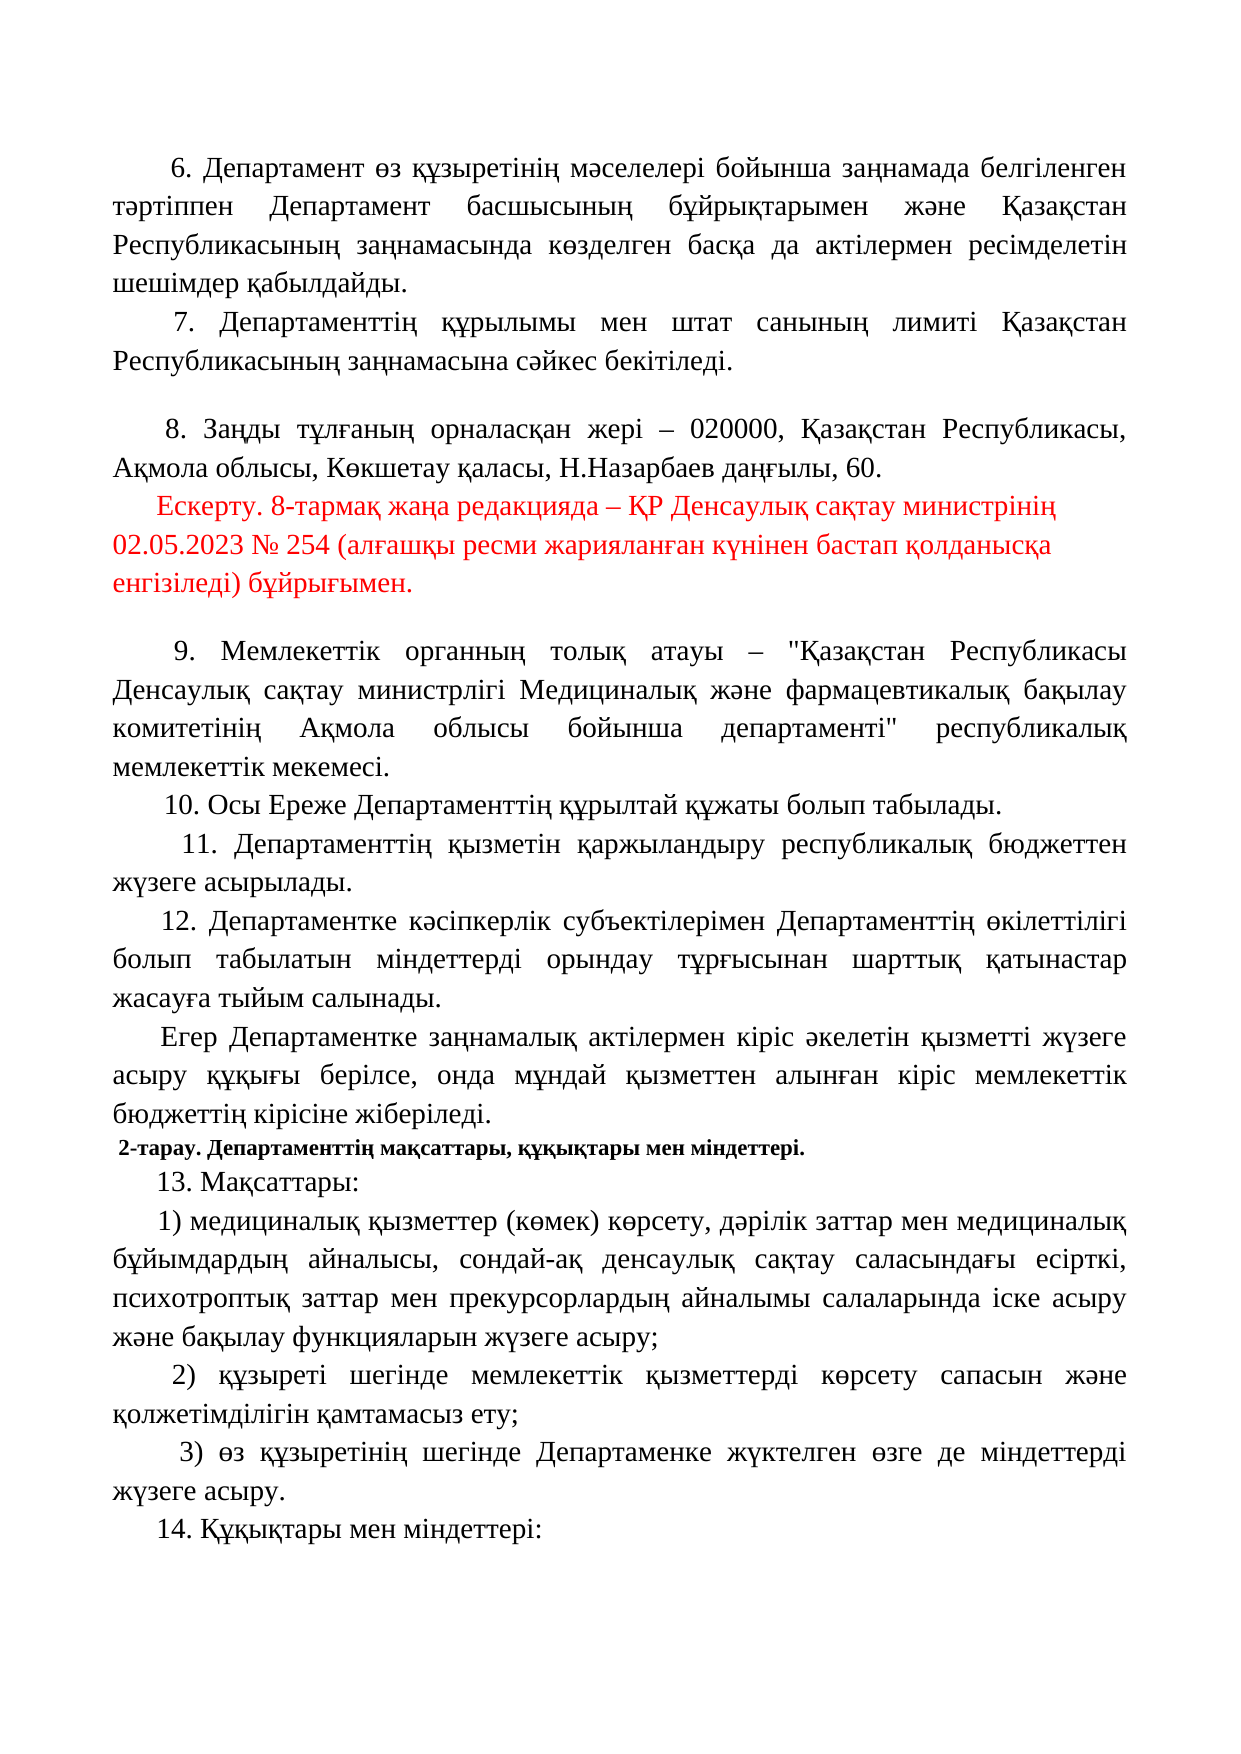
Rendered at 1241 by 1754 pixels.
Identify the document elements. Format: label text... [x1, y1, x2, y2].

text 2) құзыреті шегінде мемлекеттік қызметтерді көрсету сапасын және қолжетімділігін қамтамасыз ету; [112, 1357, 1128, 1429]
text 13. Мақсаттары: [112, 1164, 1128, 1198]
text 10. Осы Ереже Департаменттің құрылтай құжаты болып табылады. [112, 787, 1128, 821]
text 9. Мемлекеттік органның толық атауы – "Қазақстан Республикасы Денсаулық сақтау министрлігі Медициналық және фармацевтикалық бақылау комитетінің Ақмола облысы бойынша департаменті" республикалық мемлекеттік мекемесі. [112, 633, 1128, 782]
text 1) медициналық қызметтер (көмек) көрсету, дәрілік заттар мен медициналық бұйымдардың айналысы, сондай-ақ денсаулық сақтау саласындағы есірткі, психотроптық заттар мен прекурсорлардың айналымы салаларында іске асыру және бақылау функцияларын жүзеге асыру; [112, 1203, 1128, 1352]
text 8. Заңды тұлғаның орналасқан жері – 020000, Қазақстан Республикасы, Ақмола облысы, Көкшетау қаласы, Н.Назарбаев даңғылы, 60. [112, 411, 1128, 483]
text 14. Құқықтары мен міндеттері: [112, 1511, 1128, 1545]
text 3) өз құзыретінің шегінде Департаменке жүктелген өзге де міндеттерді жүзеге асыру. [112, 1434, 1128, 1506]
text 7. Департаменттің құрылымы мен штат санының лимиті Қазақстан Республикасының заңнамасына сәйкес бекітіледі. [112, 304, 1128, 376]
text Ескерту. 8-тармақ жаңа редакцияда – ҚР Денсаулық сақтау министрінің 02.05.2023 № 254 (алғашқы ресми жарияланған күнінен бастап қолданысқа енгізіледі) бұйрығымен. [112, 488, 1128, 629]
text 12. Департаментке кәсіпкерлік субъектілерімен Департаменттің өкілеттілігі болып табылатын міндеттерді орындау тұрғысынан шарттық қатынастар жасауға тыйым салынады. [112, 903, 1128, 1014]
text 11. Департаменттің қызметін қаржыландыру республикалық бюджеттен жүзеге асырылады. [112, 826, 1128, 898]
text Егер Департаментке заңнамалық актілермен кіріс әкелетін қызметті жүзеге асыру құқығы берілсе, онда мұндай қызметтен алынған кіріс мемлекеттік бюджеттің кірісіне жіберіледі. [112, 1019, 1128, 1129]
text 6. Департамент өз құзыретінің мәселелері бойынша заңнамада белгіленген тәртіппен Департамент басшысының бұйрықтарымен және Қазақстан Республикасының заңнамасында көзделген басқа да актілермен ресімделетін шешімдер қабылдайды. [112, 150, 1128, 299]
text 2-тарау. Департаменттің мақсаттары, құқықтары мен міндеттері. [112, 1134, 1128, 1161]
